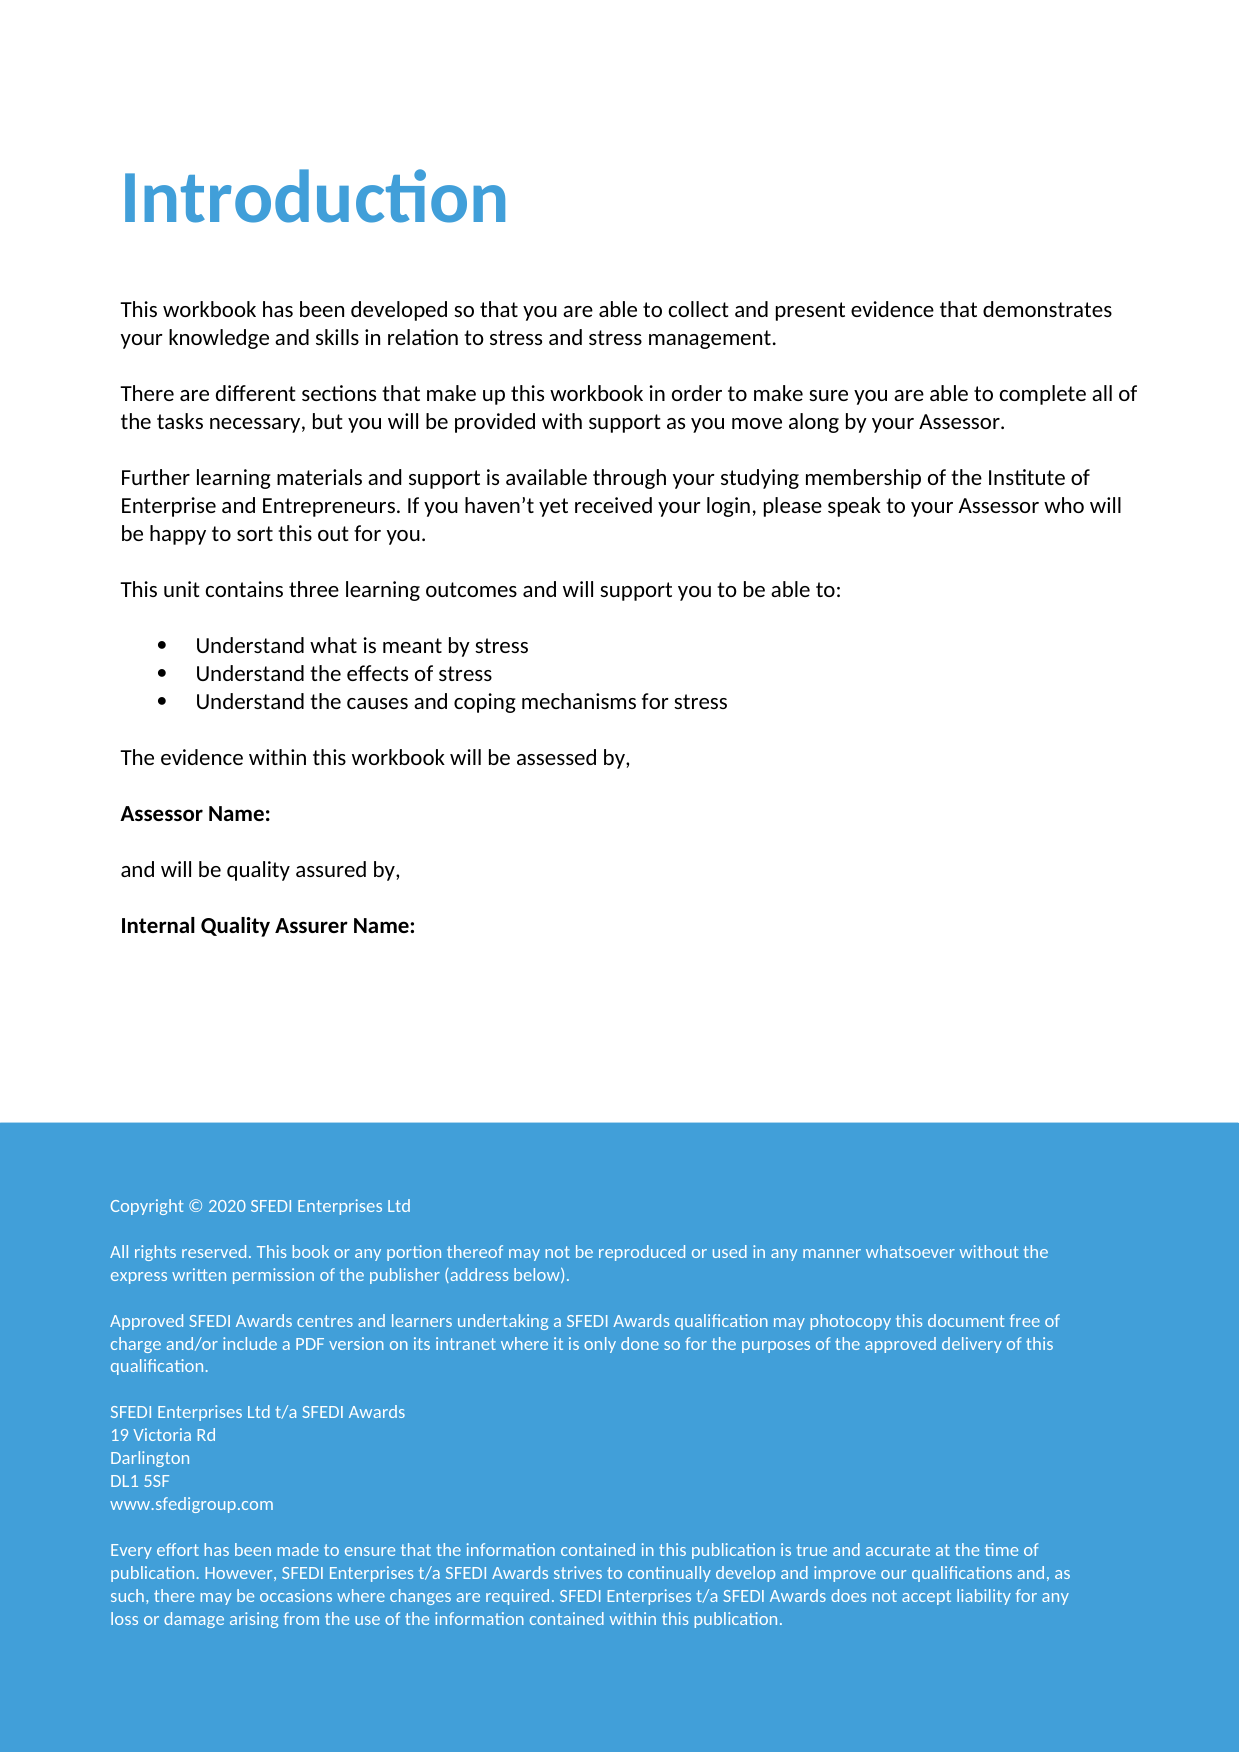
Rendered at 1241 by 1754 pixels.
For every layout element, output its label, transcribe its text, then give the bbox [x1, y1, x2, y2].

text Further learning materials and support is available through your studying membership of the Institute of Enterprise and Entrepreneurs. If you haven’t yet received your login, please speak to your Assessor who will be happy to sort this out for you. [120, 463, 1140, 547]
text There are different sections that make up this workbook in order to make sure you are able to complete all of the tasks necessary, but you will be provided with support as you move along by your Assessor. [120, 379, 1140, 435]
list Understand what is meant by stress [158, 631, 1140, 659]
text Internal Quality Assurer Name: [120, 911, 1140, 939]
text and will be quality assured by, [120, 855, 1140, 883]
text This workbook has been developed so that you are able to collect and present evidence that demonstrates your knowledge and skills in relation to stress and stress management. [120, 295, 1140, 351]
text Assessor Name: [120, 799, 1140, 827]
list Understand the effects of stress [158, 659, 1140, 687]
text Introduction [120, 150, 1140, 242]
text This unit contains three learning outcomes and will support you to be able to: [120, 575, 1140, 603]
list Understand the causes and coping mechanisms for stress [158, 687, 1140, 715]
text The evidence within this workbook will be assessed by, [120, 743, 1140, 771]
